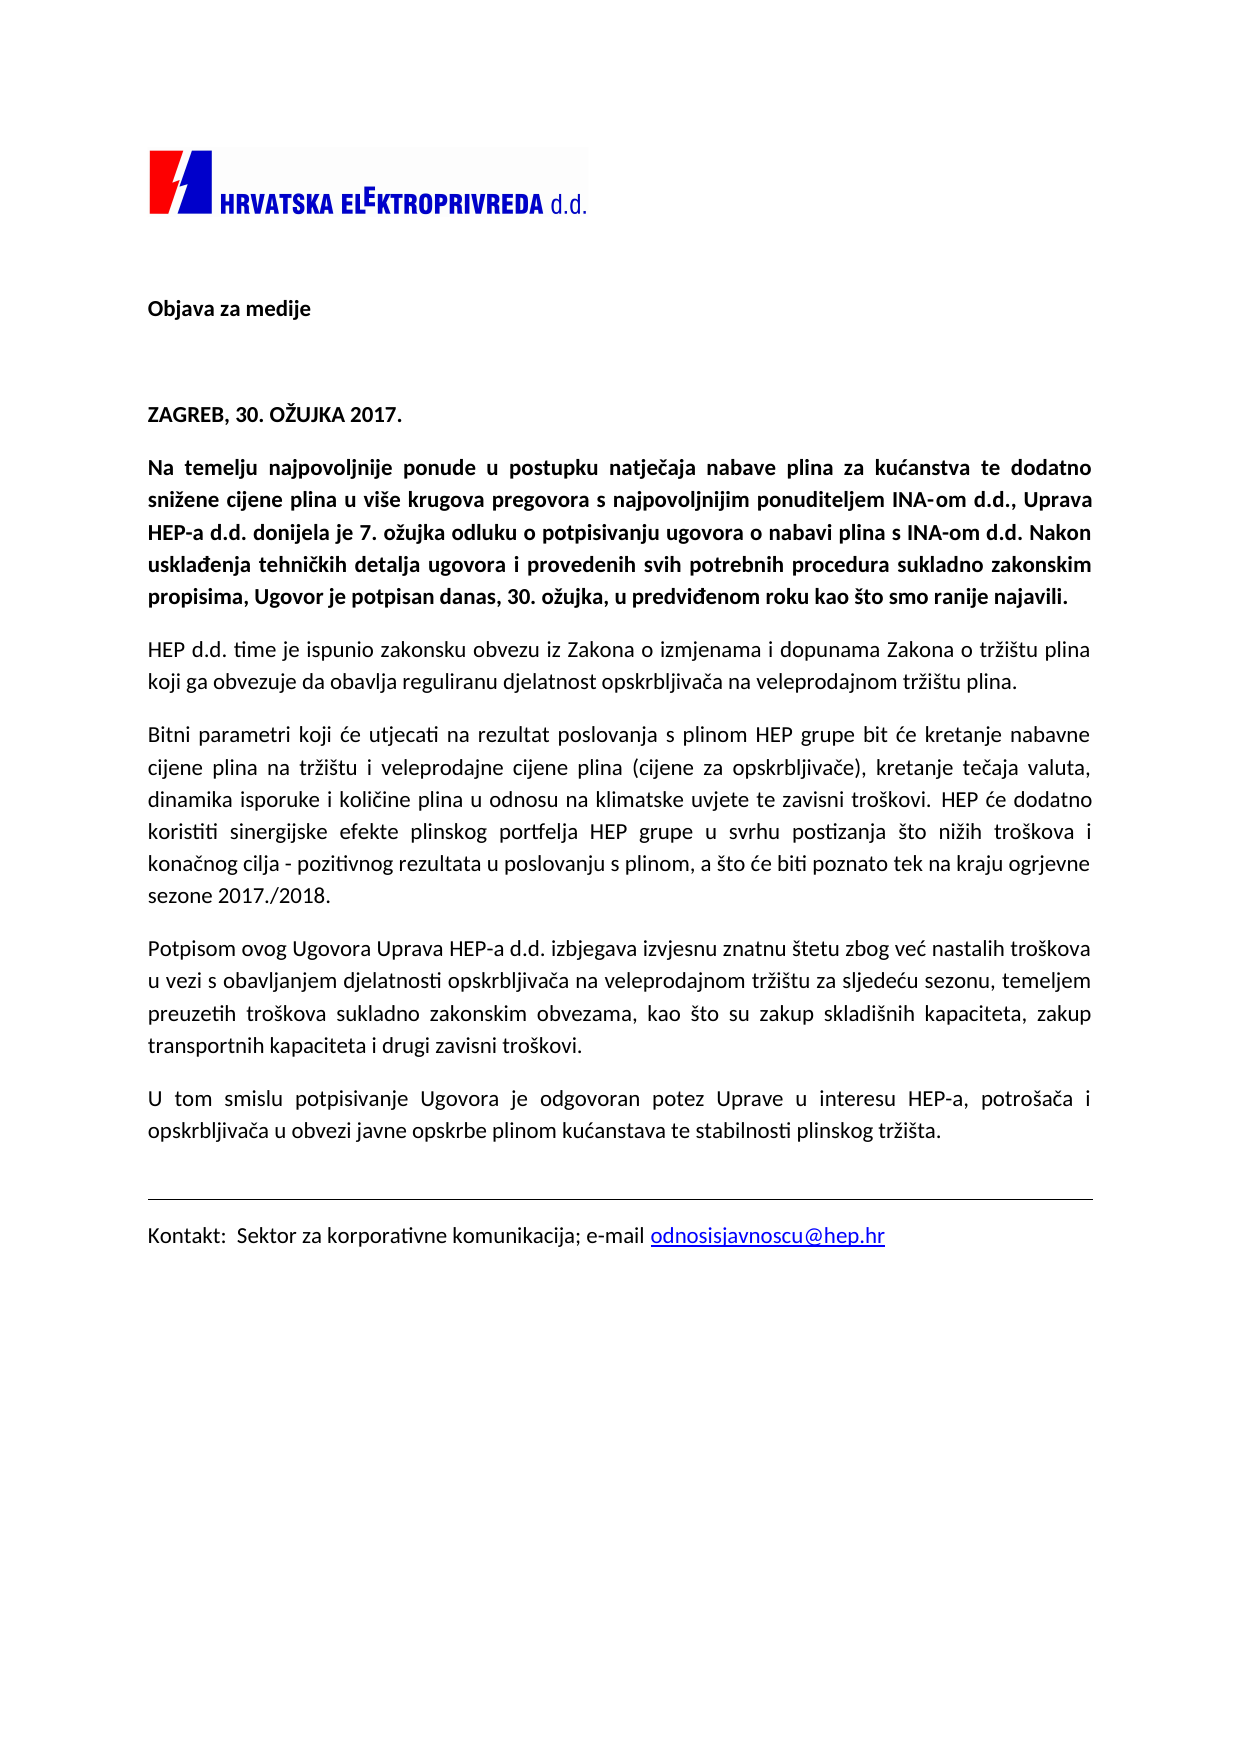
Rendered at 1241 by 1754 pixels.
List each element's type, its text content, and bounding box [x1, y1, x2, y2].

text Objava za medije [148, 294, 1093, 322]
text U tom smislu potpisivanje Ugovora je odgovoran potez Uprave u interesu HEP-a, potrošača i opskrbljivača u obvezi javne opskrbe plinom kućanstava te stabilnosti plinskog tržišta. [148, 1084, 1093, 1144]
picture [147, 147, 589, 217]
text Kontakt: Sektor za korporativne komunikacija; e-mail odnosisjavnoscu@hep.hr [148, 1221, 1093, 1249]
text Bitni parametri koji će utjecati na rezultat poslovanja s plinom HEP grupe bit će kretanje nabavne cijene plina na tržištu i veleprodajne cijene plina (cijene za opskrbljivače), kretanje tečaja valuta, dinamika isporuke i količine plina u odnosu na klimatske uvjete te zavisni troškovi. HEP će dodatno koristiti sinergijske efekte plinskog portfelja HEP grupe u svrhu postizanja što nižih troškova i konačnog cilja - pozitivnog rezultata u poslovanju s plinom, a što će biti poznato tek na kraju ogrjevne sezone 2017./2018. [148, 720, 1093, 909]
text Na temelju najpovoljnije ponude u postupku natječaja nabave plina za kućanstva te dodatno snižene cijene plina u više krugova pregovora s najpovoljnijim ponuditeljem INA-om d.d., Uprava HEP-a d.d. donijela je 7. ožujka odluku o potpisivanju ugovora o nabavi plina s INA-om d.d. Nakon usklađenja tehničkih detalja ugovora i provedenih svih potrebnih procedura sukladno zakonskim propisima, Ugovor je potpisan danas, 30. ožujka, u predviđenom roku kao što smo ranije najavili. [148, 453, 1093, 610]
text Potpisom ovog Ugovora Uprava HEP-a d.d. izbjegava izvjesnu znatnu štetu zbog već nastalih troškova u vezi s obavljanjem djelatnosti opskrbljivača na veleprodajnom tržištu za sljedeću sezonu, temeljem preuzetih troškova sukladno zakonskim obvezama, kao što su zakup skladišnih kapaciteta, zakup transportnih kapaciteta i drugi zavisni troškovi. [148, 934, 1093, 1059]
text ZAGREB, 30. OŽUJKA 2017. [148, 400, 1093, 428]
text HEP d.d. time je ispunio zakonsku obvezu iz Zakona o izmjenama i dopunama Zakona o tržištu plina koji ga obvezuje da obavlja reguliranu djelatnost opskrbljivača na veleprodajnom tržištu plina. [148, 635, 1093, 695]
